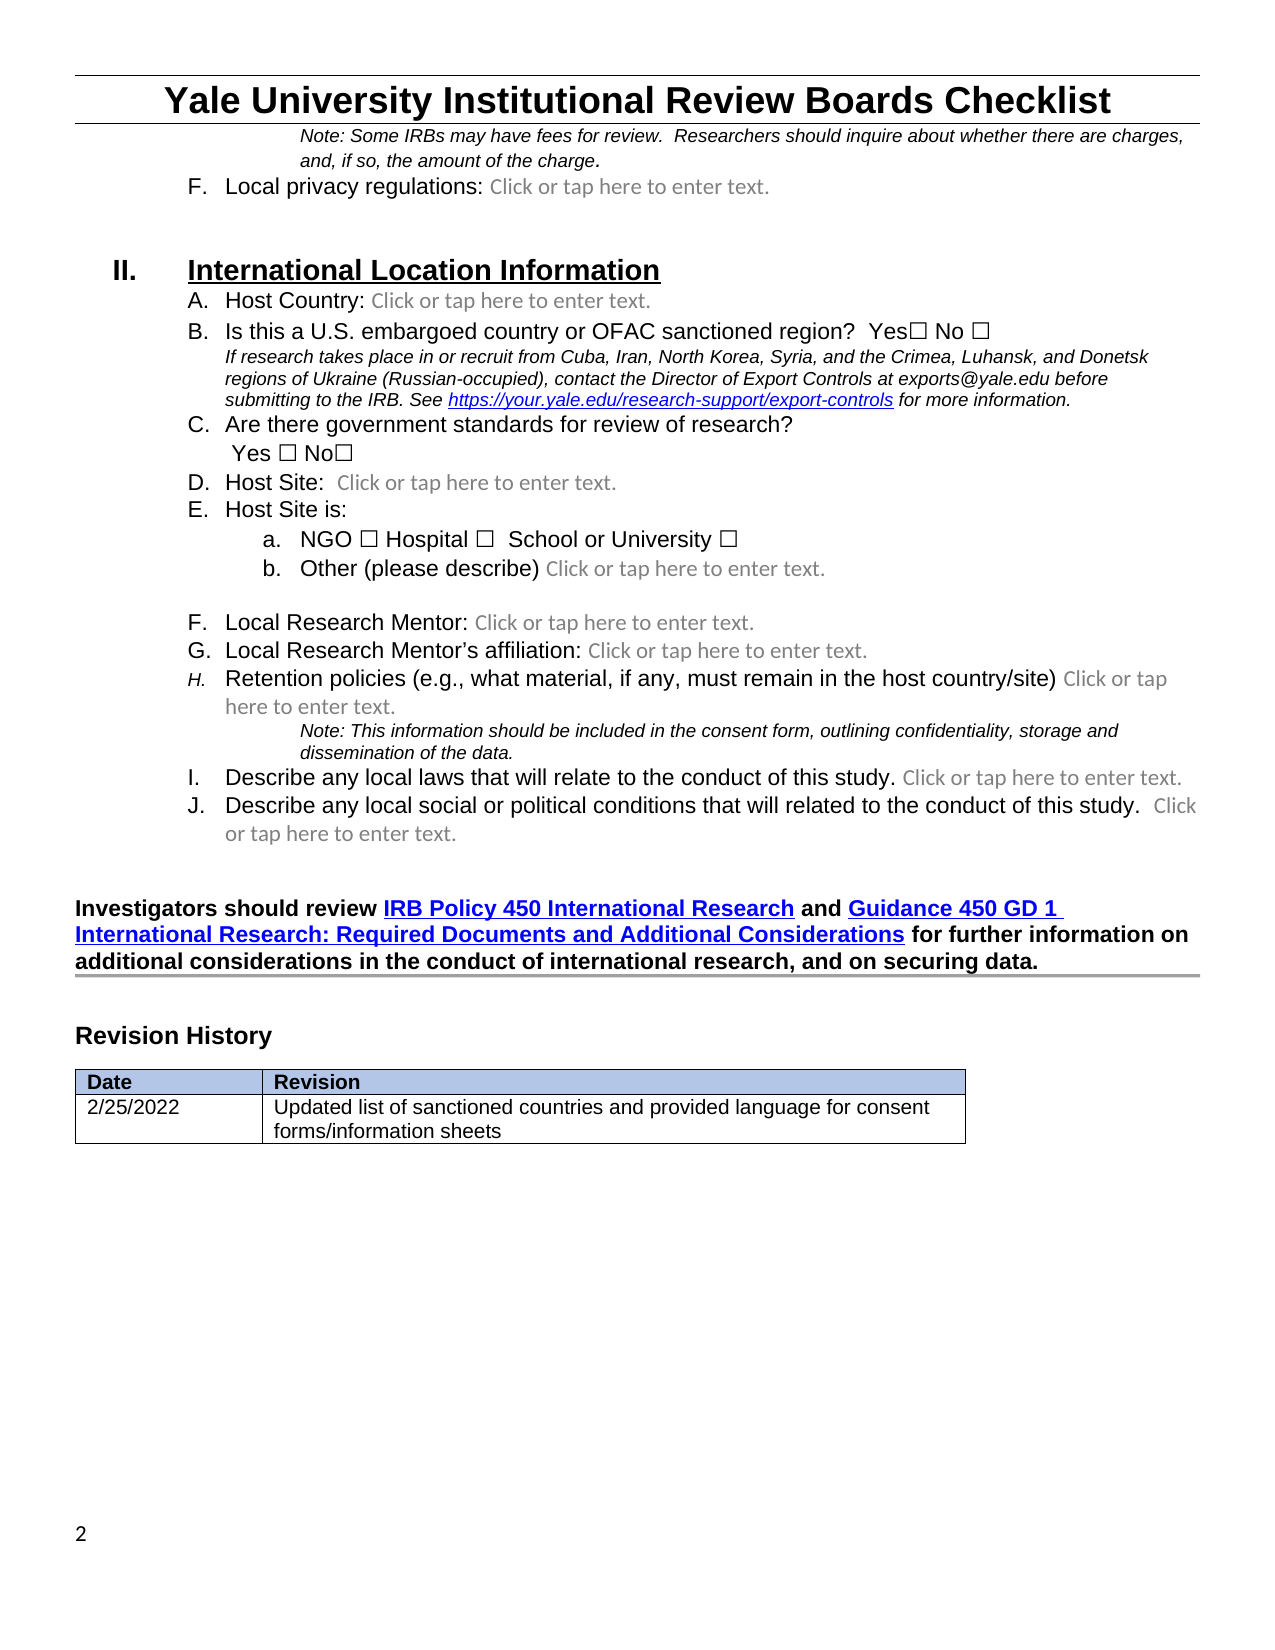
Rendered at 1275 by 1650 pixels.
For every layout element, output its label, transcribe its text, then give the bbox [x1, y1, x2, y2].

text Revision History [75, 1021, 1200, 1050]
text Note: This information should be included in the consent form, outlining confidentiality, storage and dissemination of the data. [300, 720, 1200, 763]
text Note: Some IRBs may have fees for review. Researchers should inquire about whether there are charges, and, if so, the amount of the charge. [300, 124, 1200, 172]
text If research takes place in or recruit from Cuba, Iran, North Korea, Syria, and the Crimea, Luhansk, and Donetsk regions of Ukraine (Russian-occupied), contact the Director of Export Controls at exports@yale.edu before submitting to the IRB. See https://your.yale.edu/research-support/export-controls for more information. [225, 346, 1200, 411]
list Retention policies (e.g., what material, if any, must remain in the host country/site) [187, 664, 1200, 720]
list Local privacy regulations: [187, 172, 1200, 200]
table_cell Updated list of sanctioned countries and provided language for consent forms/information sheets [263, 1095, 965, 1143]
list Local Research Mentor’s affiliation: [187, 636, 1200, 664]
list NGO Hospital School or University [262, 522, 1200, 554]
list International Location Information [112, 253, 1200, 287]
table_header Date [76, 1070, 262, 1094]
list Host Site: [187, 468, 1200, 496]
list Are there government standards for review of research? [187, 411, 1200, 437]
list Describe any local laws that will relate to the conduct of this study. [187, 763, 1200, 791]
list Local Research Mentor: [187, 608, 1200, 636]
list Other (please describe) [262, 554, 1200, 582]
text Yes No [225, 437, 1200, 468]
list Describe any local social or political conditions that will related to the conduct of this study. [187, 791, 1200, 847]
table_cell 2/25/2022 [76, 1095, 262, 1143]
text Investigators should review IRB Policy 450 International Research and Guidance 450 GD 1 International Research: Required Documents and Additional Considerations for further information on additional considerations in the conduct of international research, and on securing data. [75, 895, 1200, 974]
list Is this a U.S. embargoed country or OFAC sanctioned region? Yes No [187, 314, 1200, 346]
table_header Revision [263, 1070, 965, 1094]
list Host Country: [187, 287, 1200, 314]
list Host Site is: [187, 496, 1200, 522]
